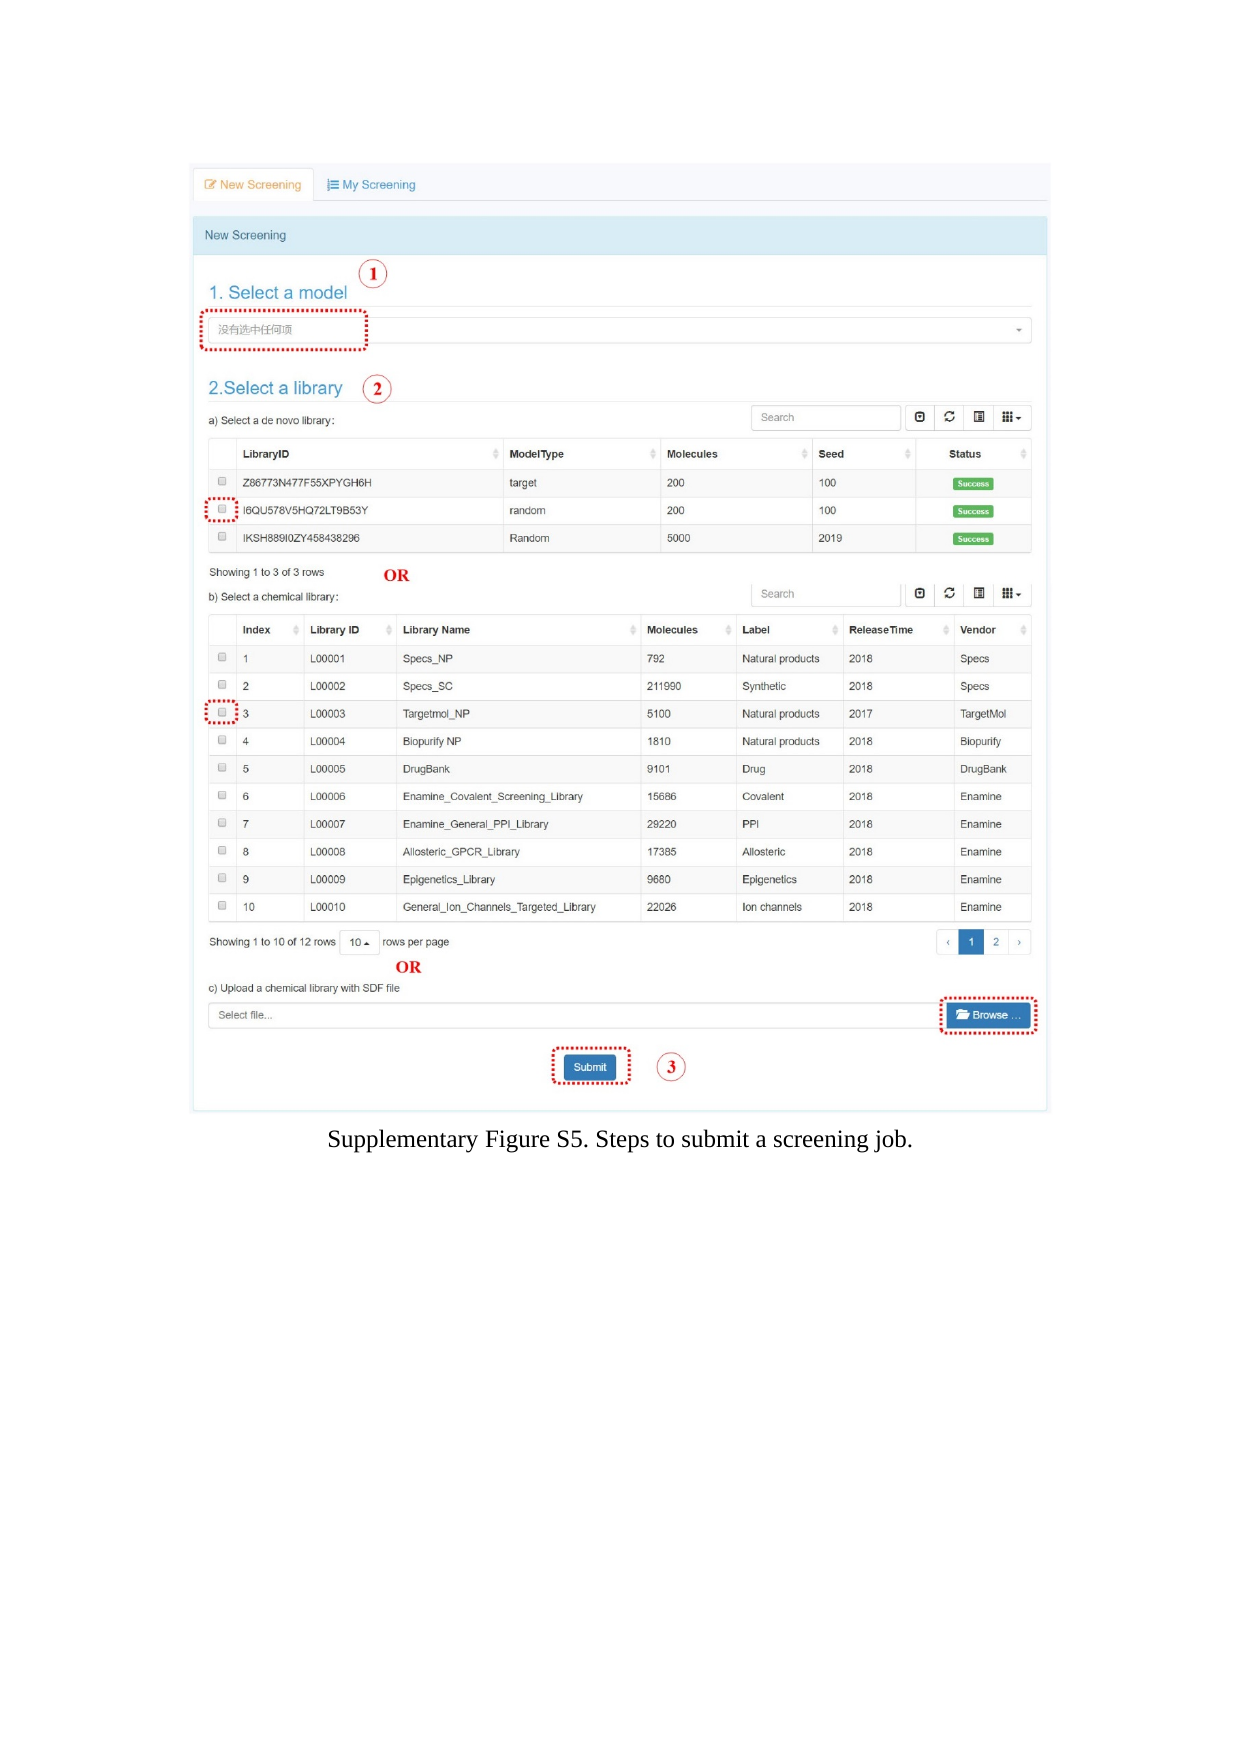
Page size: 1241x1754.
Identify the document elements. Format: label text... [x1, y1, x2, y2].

text Supplementary Figure S5. Steps to submit a screening job. [187, 1122, 1053, 1155]
picture [187, 162, 1053, 1115]
